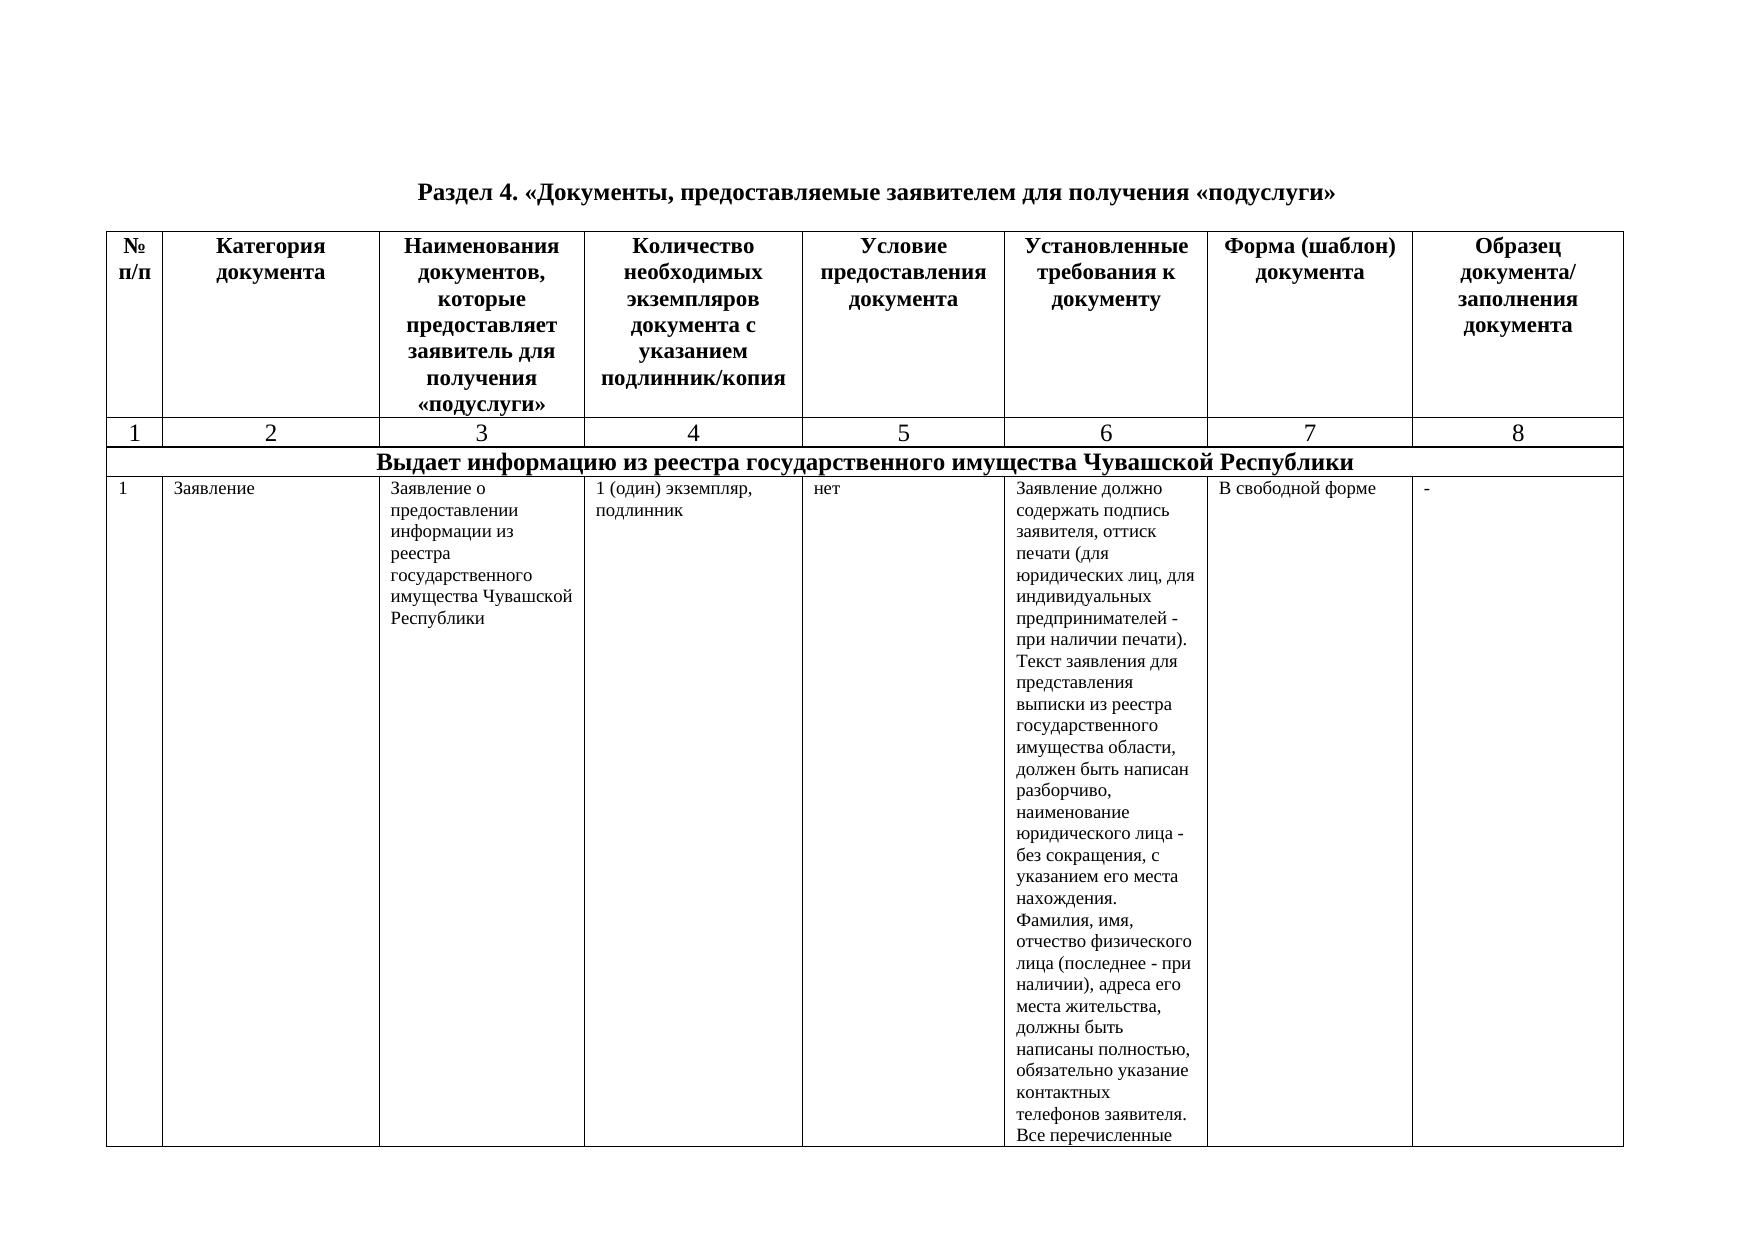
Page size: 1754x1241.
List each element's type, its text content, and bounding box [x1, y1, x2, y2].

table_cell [585, 477, 802, 1146]
table_cell В свободной форме [1208, 477, 1412, 1146]
table_cell 3 [380, 418, 584, 446]
table_cell Заявление [163, 477, 379, 1146]
text Раздел 4. «Документы, предоставляемые заявителем для получения «подуслуги» [118, 177, 1636, 206]
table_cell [380, 477, 584, 1146]
table_cell 2 [163, 418, 379, 446]
table_header Установленные требования к документу [1005, 232, 1207, 417]
table_cell нет [803, 477, 1004, 1146]
table_cell 1 [107, 477, 162, 1146]
table_cell Выдает информацию из реестра государственного имущества Чувашской Республики [107, 448, 1623, 476]
table_cell 1 [107, 418, 162, 446]
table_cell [1005, 477, 1207, 1146]
table_cell - [1413, 477, 1623, 1146]
table_header Наименования документов, которые предоставляет заявитель для получения «подуслуги» [380, 232, 584, 417]
table_header Условие предоставления документа [803, 232, 1004, 417]
table_cell 4 [585, 418, 802, 446]
table_header Категория документа [163, 232, 379, 417]
table_header № п/п [107, 232, 162, 417]
table_cell 7 [1208, 418, 1412, 446]
table_header Образец документа/ заполнения документа [1413, 232, 1623, 417]
table_cell 8 [1413, 418, 1623, 446]
table_header Форма (шаблон) документа [1208, 232, 1412, 417]
table_cell 6 [1005, 418, 1207, 446]
table_cell 5 [803, 418, 1004, 446]
table_header Количество необходимых экземпляров документа с указанием подлинник/копия [585, 232, 802, 417]
